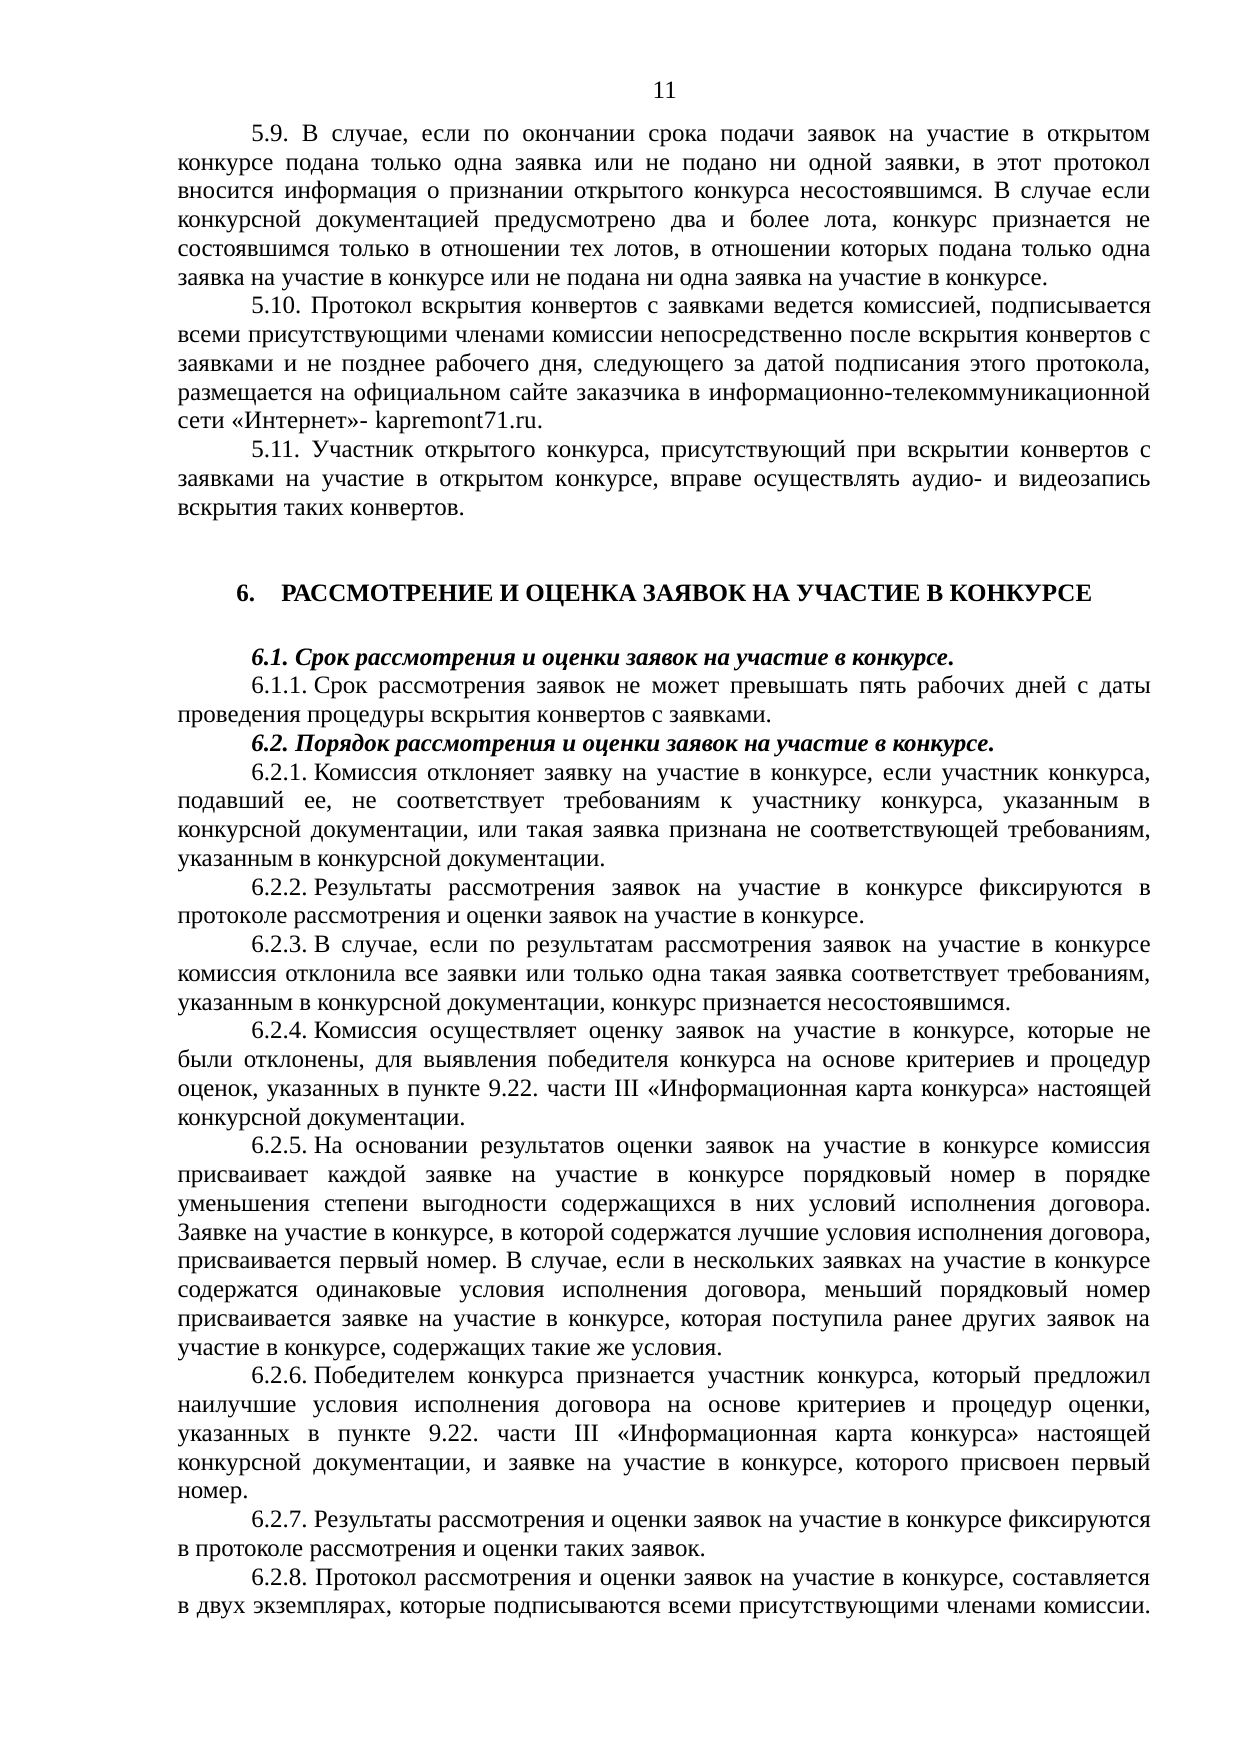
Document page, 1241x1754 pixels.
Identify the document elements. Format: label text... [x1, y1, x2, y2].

subtitle 6.1. Срок рассмотрения и оценки заявок на участие в конкурсе. [177, 642, 1152, 671]
subtitle РАССМОТРЕНИЕ И ОЦЕНКА ЗАЯВОК НА УЧАСТИЕ В КОНКУРСЕ [177, 578, 1152, 607]
text 6.2. Порядок рассмотрения и оценки заявок на участие в конкурсе. [177, 728, 1152, 757]
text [177, 1562, 1152, 1619]
text 6.2.3. В случае, если по результатам рассмотрения заявок на участие в конкурсе комиссия отклонила все заявки или только одна такая заявка соответствует требованиям, указанным в конкурсной документации, конкурс признается несостоявшимся. [177, 929, 1152, 1016]
text 6.2.6. Победителем конкурса признается участник конкурса, который предложил наилучшие условия исполнения договора на основе критериев и процедур оценки, указанных в пункте 9.22. части III «Информационная карта конкурса» настоящей конкурсной документации, и заявке на участие в конкурсе, которого присвоен первый номер. [177, 1361, 1152, 1504]
text 5.9. В случае, если по окончании срока подачи заявок на участие в открытом конкурсе подана только одна заявка или не подано ни одной заявки, в этот протокол вносится информация о признании открытого конкурса несостоявшимся. В случае если конкурсной документацией предусмотрено два и более лота, конкурс признается не состоявшимся только в отношении тех лотов, в отношении которых подана только одна заявка на участие в конкурсе или не подана ни одна заявка на участие в конкурсе. [177, 118, 1152, 291]
text 6.2.2. Результаты рассмотрения заявок на участие в конкурсе фиксируются в протоколе рассмотрения и оценки заявок на участие в конкурсе. [177, 872, 1152, 929]
text 6.2.4. Комиссия осуществляет оценку заявок на участие в конкурсе, которые не были отклонены, для выявления победителя конкурса на основе критериев и процедур оценок, указанных в пункте 9.22. части III «Информационная карта конкурса» настоящей конкурсной документации. [177, 1016, 1152, 1131]
text 6.2.5. На основании результатов оценки заявок на участие в конкурсе комиссия присваивает каждой заявке на участие в конкурсе порядковый номер в порядке уменьшения степени выгодности содержащихся в них условий исполнения договора. Заявке на участие в конкурсе, в которой содержатся лучшие условия исполнения договора, присваивается первый номер. В случае, если в нескольких заявках на участие в конкурсе содержатся одинаковые условия исполнения договора, меньший порядковый номер присваивается заявке на участие в конкурсе, которая поступила ранее других заявок на участие в конкурсе, содержащих такие же условия. [177, 1131, 1152, 1361]
text 6.2.7. Результаты рассмотрения и оценки заявок на участие в конкурсе фиксируются в протоколе рассмотрения и оценки таких заявок. [177, 1504, 1152, 1562]
text 6.2.1. Комиссия отклоняет заявку на участие в конкурсе, если участник конкурса, подавший ее, не соответствует требованиям к участнику конкурса, указанным в конкурсной документации, или такая заявка признана не соответствующей требованиям, указанным в конкурсной документации. [177, 757, 1152, 872]
text 5.11. Участник открытого конкурса, присутствующий при вскрытии конвертов с заявками на участие в открытом конкурсе, вправе осуществлять аудио- и видеозапись вскрытия таких конвертов. [177, 434, 1152, 521]
text 5.10. Протокол вскрытия конвертов с заявками ведется комиссией, подписывается всеми присутствующими членами комиссии непосредственно после вскрытия конвертов с заявками и не позднее рабочего дня, следующего за датой подписания этого протокола, размещается на официальном сайте заказчика в информационно-телекоммуникационной сети «Интернет»- kapremont71.ru. [177, 291, 1152, 434]
text 6.1.1. Срок рассмотрения заявок не может превышать пять рабочих дней с даты проведения процедуры вскрытия конвертов с заявками. [177, 671, 1152, 728]
